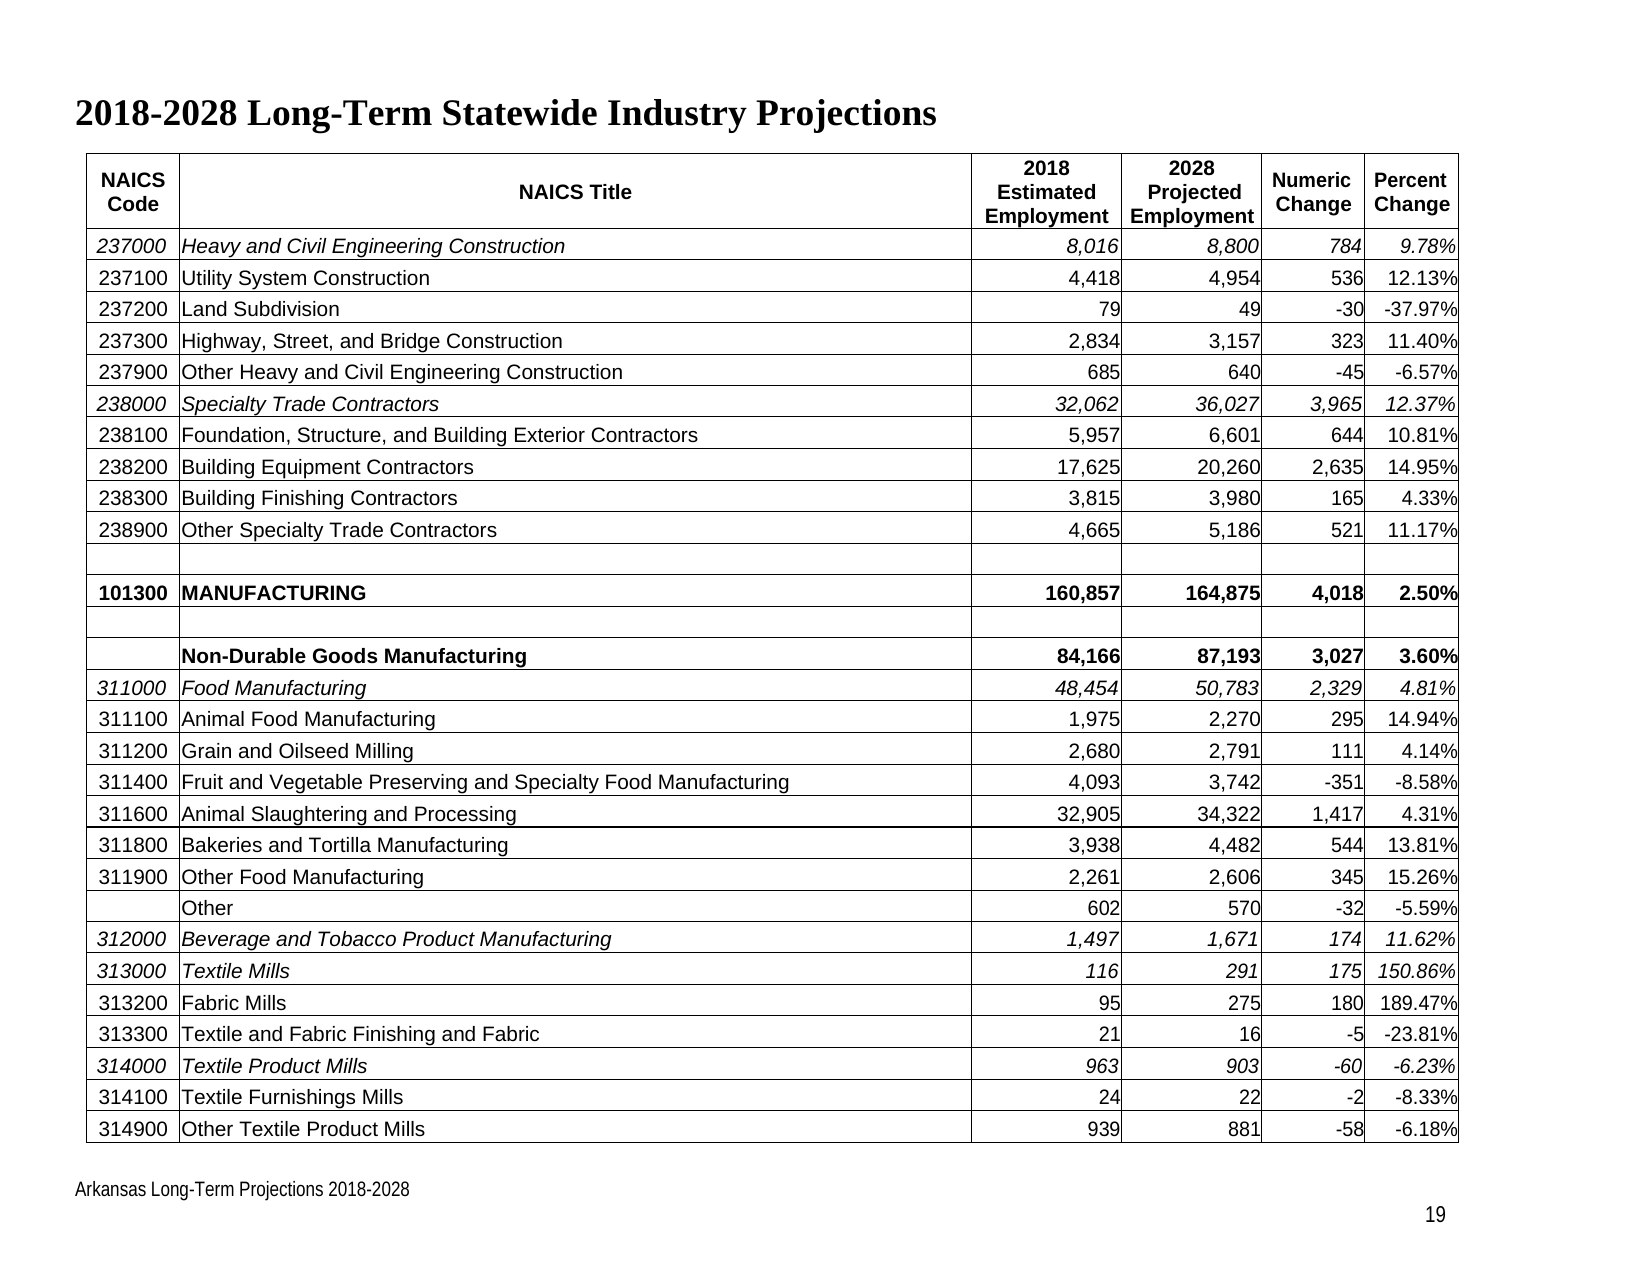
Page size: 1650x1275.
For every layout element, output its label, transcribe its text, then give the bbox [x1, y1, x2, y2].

table_cell 6,601 [1122, 417, 1261, 448]
table_cell 238200 [87, 449, 179, 479]
table_cell Animal Food Manufacturing [180, 701, 971, 732]
table_cell -23.81% [1365, 1016, 1458, 1047]
table_cell [180, 544, 971, 574]
table_cell 2.50% [1365, 575, 1458, 606]
table_cell 175 [1262, 953, 1364, 984]
table_cell Bakeries and Tortilla Manufacturing [180, 828, 971, 858]
table_cell -8.33% [1365, 1080, 1458, 1110]
table_cell Food Manufacturing [180, 670, 971, 700]
table_cell 1,497 [972, 922, 1121, 952]
table_cell Other Food Manufacturing [180, 859, 971, 889]
table_cell 314100 [87, 1080, 179, 1110]
table_cell 50,783 [1122, 670, 1261, 700]
table_cell [1365, 607, 1458, 637]
table_cell 4,954 [1122, 260, 1261, 291]
table_cell 640 [1122, 355, 1261, 385]
table_cell -6.18% [1365, 1111, 1458, 1142]
table_cell [1262, 607, 1364, 637]
table_cell [87, 891, 179, 921]
table_cell -30 [1262, 292, 1364, 322]
table_cell 784 [1262, 229, 1364, 259]
table_cell 311000 [87, 670, 179, 700]
table_cell Other [180, 891, 971, 921]
table_cell 311400 [87, 765, 179, 795]
table_cell 238900 [87, 512, 179, 543]
table_cell Utility System Construction [180, 260, 971, 291]
table_cell -5 [1262, 1016, 1364, 1047]
table_cell 685 [972, 355, 1121, 385]
table_cell 16 [1122, 1016, 1261, 1047]
table_cell [1365, 544, 1458, 574]
table_cell Textile and Fabric Finishing and Fabric [180, 1016, 971, 1047]
table_cell 536 [1262, 260, 1364, 291]
table_cell 521 [1262, 512, 1364, 543]
table_cell Non-Durable Goods Manufacturing [180, 638, 971, 669]
table_cell 12.37% [1365, 386, 1458, 416]
table_cell 2,791 [1122, 733, 1261, 763]
table_cell 3,027 [1262, 638, 1364, 669]
table_cell Building Equipment Contractors [180, 449, 971, 479]
table_cell 313200 [87, 985, 179, 1015]
table_cell 8,016 [972, 229, 1121, 259]
table_cell -6.23% [1365, 1048, 1458, 1078]
table_cell 2,680 [972, 733, 1121, 763]
table_cell 4.81% [1365, 670, 1458, 700]
table_cell Textile Mills [180, 953, 971, 984]
table_cell 3,980 [1122, 481, 1261, 511]
table_cell 345 [1262, 859, 1364, 889]
table_cell Fruit and Vegetable Preserving and Specialty Food Manufacturing [180, 765, 971, 795]
table_cell 1,671 [1122, 922, 1261, 952]
table_cell 602 [972, 891, 1121, 921]
table_cell 17,625 [972, 449, 1121, 479]
table_cell 4,018 [1262, 575, 1364, 606]
table_cell 3,938 [972, 828, 1121, 858]
table_cell 544 [1262, 828, 1364, 858]
table_cell 32,062 [972, 386, 1121, 416]
table_cell 881 [1122, 1111, 1261, 1142]
table_cell 164,875 [1122, 575, 1261, 606]
table_cell 160,857 [972, 575, 1121, 606]
table_cell Grain and Oilseed Milling [180, 733, 971, 763]
table_cell 3.60% [1365, 638, 1458, 669]
table_cell -8.58% [1365, 765, 1458, 795]
table_cell -351 [1262, 765, 1364, 795]
table_cell 165 [1262, 481, 1364, 511]
table_header 2028 Projected Employment [1122, 154, 1261, 228]
table_cell 87,193 [1122, 638, 1261, 669]
table_cell Other Heavy and Civil Engineering Construction [180, 355, 971, 385]
table_cell 48,454 [972, 670, 1121, 700]
table_cell 313300 [87, 1016, 179, 1047]
table_cell 2,261 [972, 859, 1121, 889]
table_cell 11.17% [1365, 512, 1458, 543]
table_cell 34,322 [1122, 796, 1261, 826]
table_cell 36,027 [1122, 386, 1261, 416]
table_cell -60 [1262, 1048, 1364, 1078]
table_cell 14.95% [1365, 449, 1458, 479]
table_cell [972, 607, 1121, 637]
table_cell Other Textile Product Mills [180, 1111, 971, 1142]
table_cell 11.40% [1365, 323, 1458, 354]
table_cell 4,418 [972, 260, 1121, 291]
table_cell 20,260 [1122, 449, 1261, 479]
table_cell 3,742 [1122, 765, 1261, 795]
table_header NAICS Code [87, 154, 179, 228]
table_cell [1122, 544, 1261, 574]
table_cell 22 [1122, 1080, 1261, 1110]
table_cell 13.81% [1365, 828, 1458, 858]
table_cell 111 [1262, 733, 1364, 763]
table_cell Building Finishing Contractors [180, 481, 971, 511]
table_cell 314900 [87, 1111, 179, 1142]
table_cell 3,157 [1122, 323, 1261, 354]
table_cell 84,166 [972, 638, 1121, 669]
table_cell [87, 638, 179, 669]
table_cell Other Specialty Trade Contractors [180, 512, 971, 543]
table_cell 2,270 [1122, 701, 1261, 732]
table_cell Animal Slaughtering and Processing [180, 796, 971, 826]
table_cell 644 [1262, 417, 1364, 448]
table_cell 570 [1122, 891, 1261, 921]
table_cell 238000 [87, 386, 179, 416]
table_cell 311200 [87, 733, 179, 763]
table_cell 4.14% [1365, 733, 1458, 763]
table_cell -5.59% [1365, 891, 1458, 921]
table_cell 9.78% [1365, 229, 1458, 259]
table_cell 1,417 [1262, 796, 1364, 826]
table_cell Foundation, Structure, and Building Exterior Contractors [180, 417, 971, 448]
table_cell 237300 [87, 323, 179, 354]
table_cell [87, 607, 179, 637]
table_cell Highway, Street, and Bridge Construction [180, 323, 971, 354]
table_cell 903 [1122, 1048, 1261, 1078]
table_cell 174 [1262, 922, 1364, 952]
table_cell 275 [1122, 985, 1261, 1015]
table_cell 189.47% [1365, 985, 1458, 1015]
table_cell Fabric Mills [180, 985, 971, 1015]
table_header NAICS Title [180, 154, 971, 228]
table_cell Textile Product Mills [180, 1048, 971, 1078]
table_cell 3,965 [1262, 386, 1364, 416]
table_cell 150.86% [1365, 953, 1458, 984]
table_header Percent Change [1365, 154, 1458, 228]
table_cell 180 [1262, 985, 1364, 1015]
table_cell 238100 [87, 417, 179, 448]
table_cell 1,975 [972, 701, 1121, 732]
table_cell 313000 [87, 953, 179, 984]
table_cell MANUFACTURING [180, 575, 971, 606]
table_cell 963 [972, 1048, 1121, 1078]
table_cell 49 [1122, 292, 1261, 322]
table_cell 3,815 [972, 481, 1121, 511]
table_cell 32,905 [972, 796, 1121, 826]
table_cell 2,635 [1262, 449, 1364, 479]
table_cell 2,329 [1262, 670, 1364, 700]
table_cell [180, 607, 971, 637]
table_cell Specialty Trade Contractors [180, 386, 971, 416]
table_cell [1262, 544, 1364, 574]
table_cell 295 [1262, 701, 1364, 732]
table_cell 4.31% [1365, 796, 1458, 826]
table_cell 311800 [87, 828, 179, 858]
table_cell 237200 [87, 292, 179, 322]
table_cell 10.81% [1365, 417, 1458, 448]
table_cell 11.62% [1365, 922, 1458, 952]
table_cell 24 [972, 1080, 1121, 1110]
table_cell -45 [1262, 355, 1364, 385]
table_header 2018 Estimated Employment [972, 154, 1121, 228]
table_cell 116 [972, 953, 1121, 984]
table_cell 237900 [87, 355, 179, 385]
table_cell 312000 [87, 922, 179, 952]
table_cell 95 [972, 985, 1121, 1015]
table_cell 101300 [87, 575, 179, 606]
table_cell 21 [972, 1016, 1121, 1047]
table_cell -2 [1262, 1080, 1364, 1110]
table_cell 8,800 [1122, 229, 1261, 259]
table_cell 2,834 [972, 323, 1121, 354]
table_cell 237100 [87, 260, 179, 291]
table_cell 5,186 [1122, 512, 1261, 543]
table_cell Beverage and Tobacco Product Manufacturing [180, 922, 971, 952]
table_cell 939 [972, 1111, 1121, 1142]
table_cell [87, 544, 179, 574]
table_cell -37.97% [1365, 292, 1458, 322]
table_cell 311100 [87, 701, 179, 732]
table_cell 2,606 [1122, 859, 1261, 889]
table_cell 311600 [87, 796, 179, 826]
table_cell 15.26% [1365, 859, 1458, 889]
table_cell Textile Furnishings Mills [180, 1080, 971, 1110]
table_cell 311900 [87, 859, 179, 889]
table_cell -58 [1262, 1111, 1364, 1142]
table_cell 4,482 [1122, 828, 1261, 858]
table_cell 323 [1262, 323, 1364, 354]
table_cell 291 [1122, 953, 1261, 984]
table_cell Heavy and Civil Engineering Construction [180, 229, 971, 259]
table_cell 4,093 [972, 765, 1121, 795]
table_cell 314000 [87, 1048, 179, 1078]
table_cell 238300 [87, 481, 179, 511]
table_cell [1122, 607, 1261, 637]
table_cell -6.57% [1365, 355, 1458, 385]
table_cell 79 [972, 292, 1121, 322]
table_cell 14.94% [1365, 701, 1458, 732]
table_cell 237000 [87, 229, 179, 259]
table_cell 4,665 [972, 512, 1121, 543]
table_cell Land Subdivision [180, 292, 971, 322]
table_cell -32 [1262, 891, 1364, 921]
table_cell 5,957 [972, 417, 1121, 448]
table_header Numeric Change [1262, 154, 1364, 228]
table_cell [972, 544, 1121, 574]
table_cell 4.33% [1365, 481, 1458, 511]
table_cell 12.13% [1365, 260, 1458, 291]
